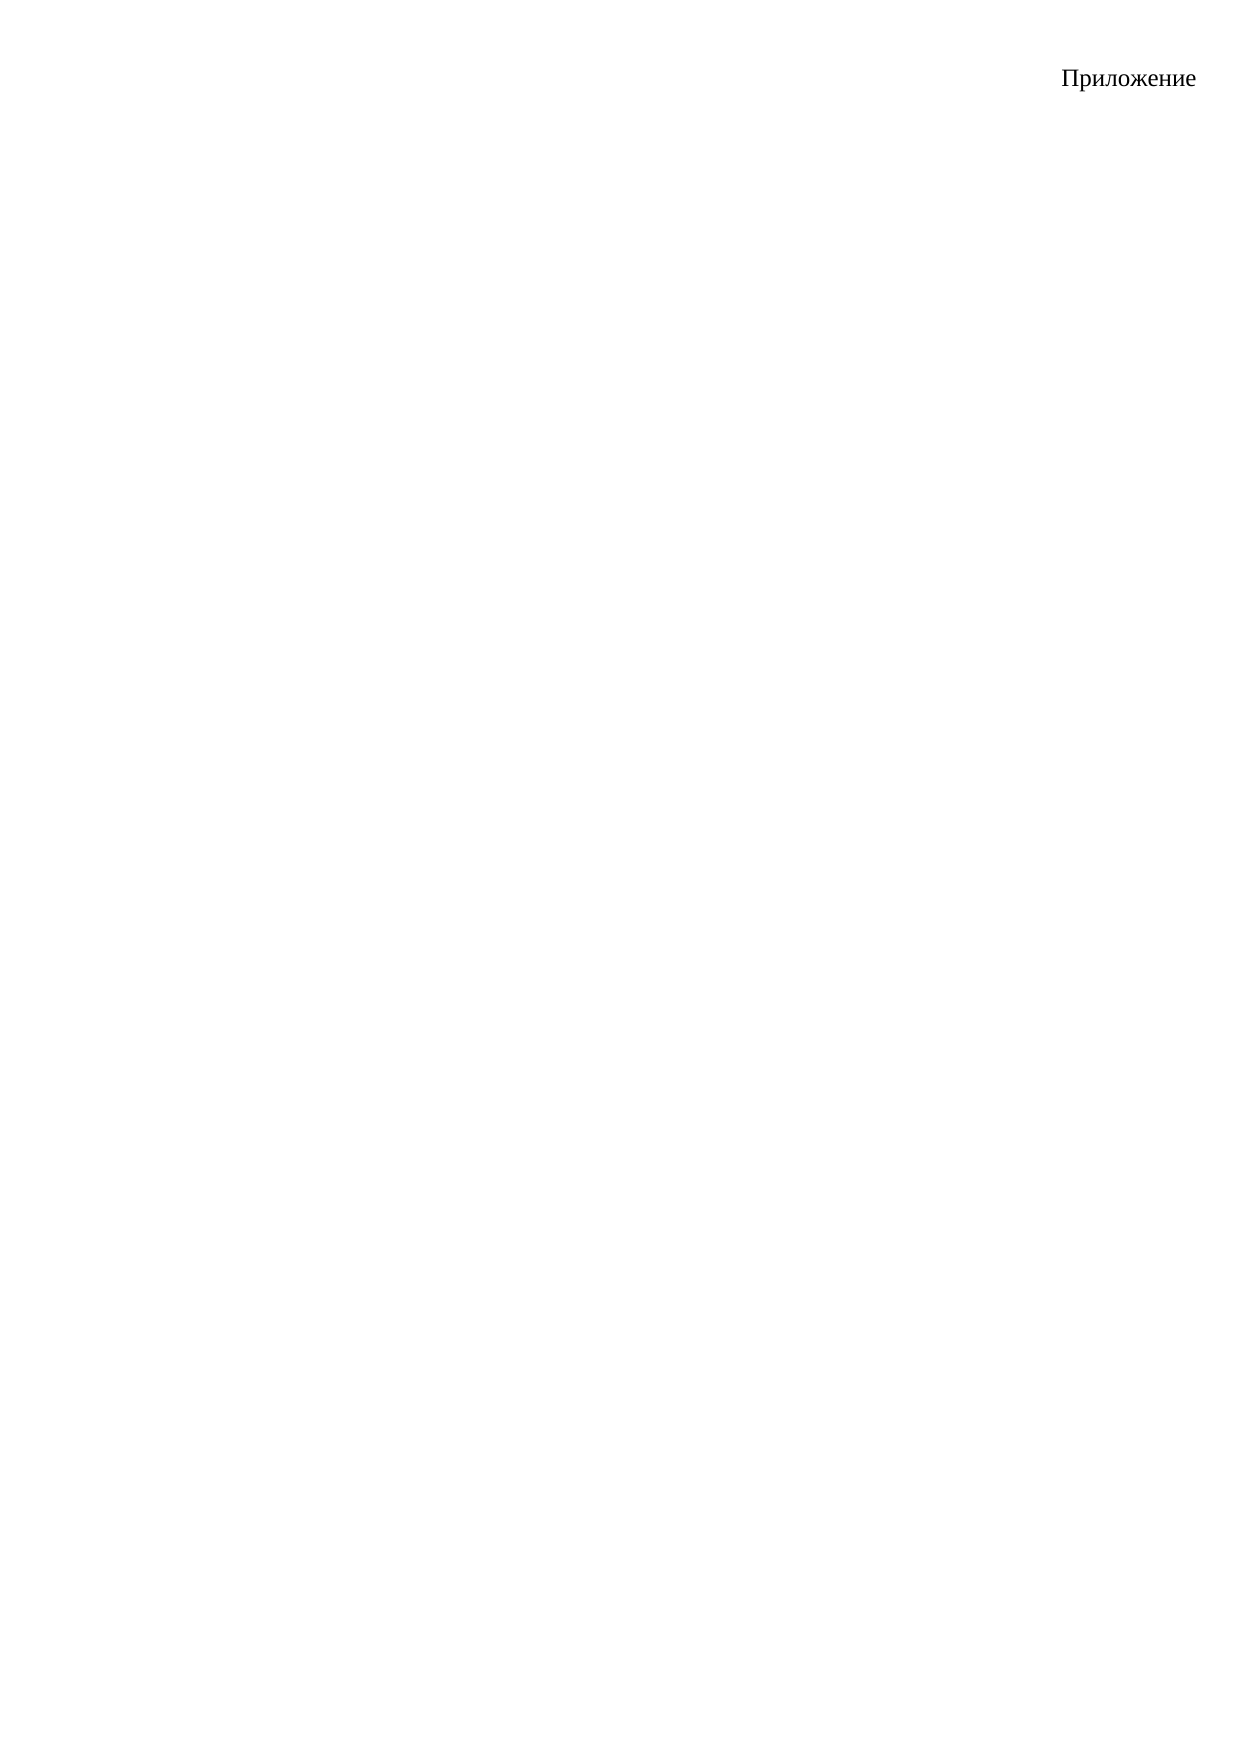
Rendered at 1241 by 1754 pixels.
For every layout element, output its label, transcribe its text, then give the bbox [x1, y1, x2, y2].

table_header Приложение [148, 59, 1207, 92]
